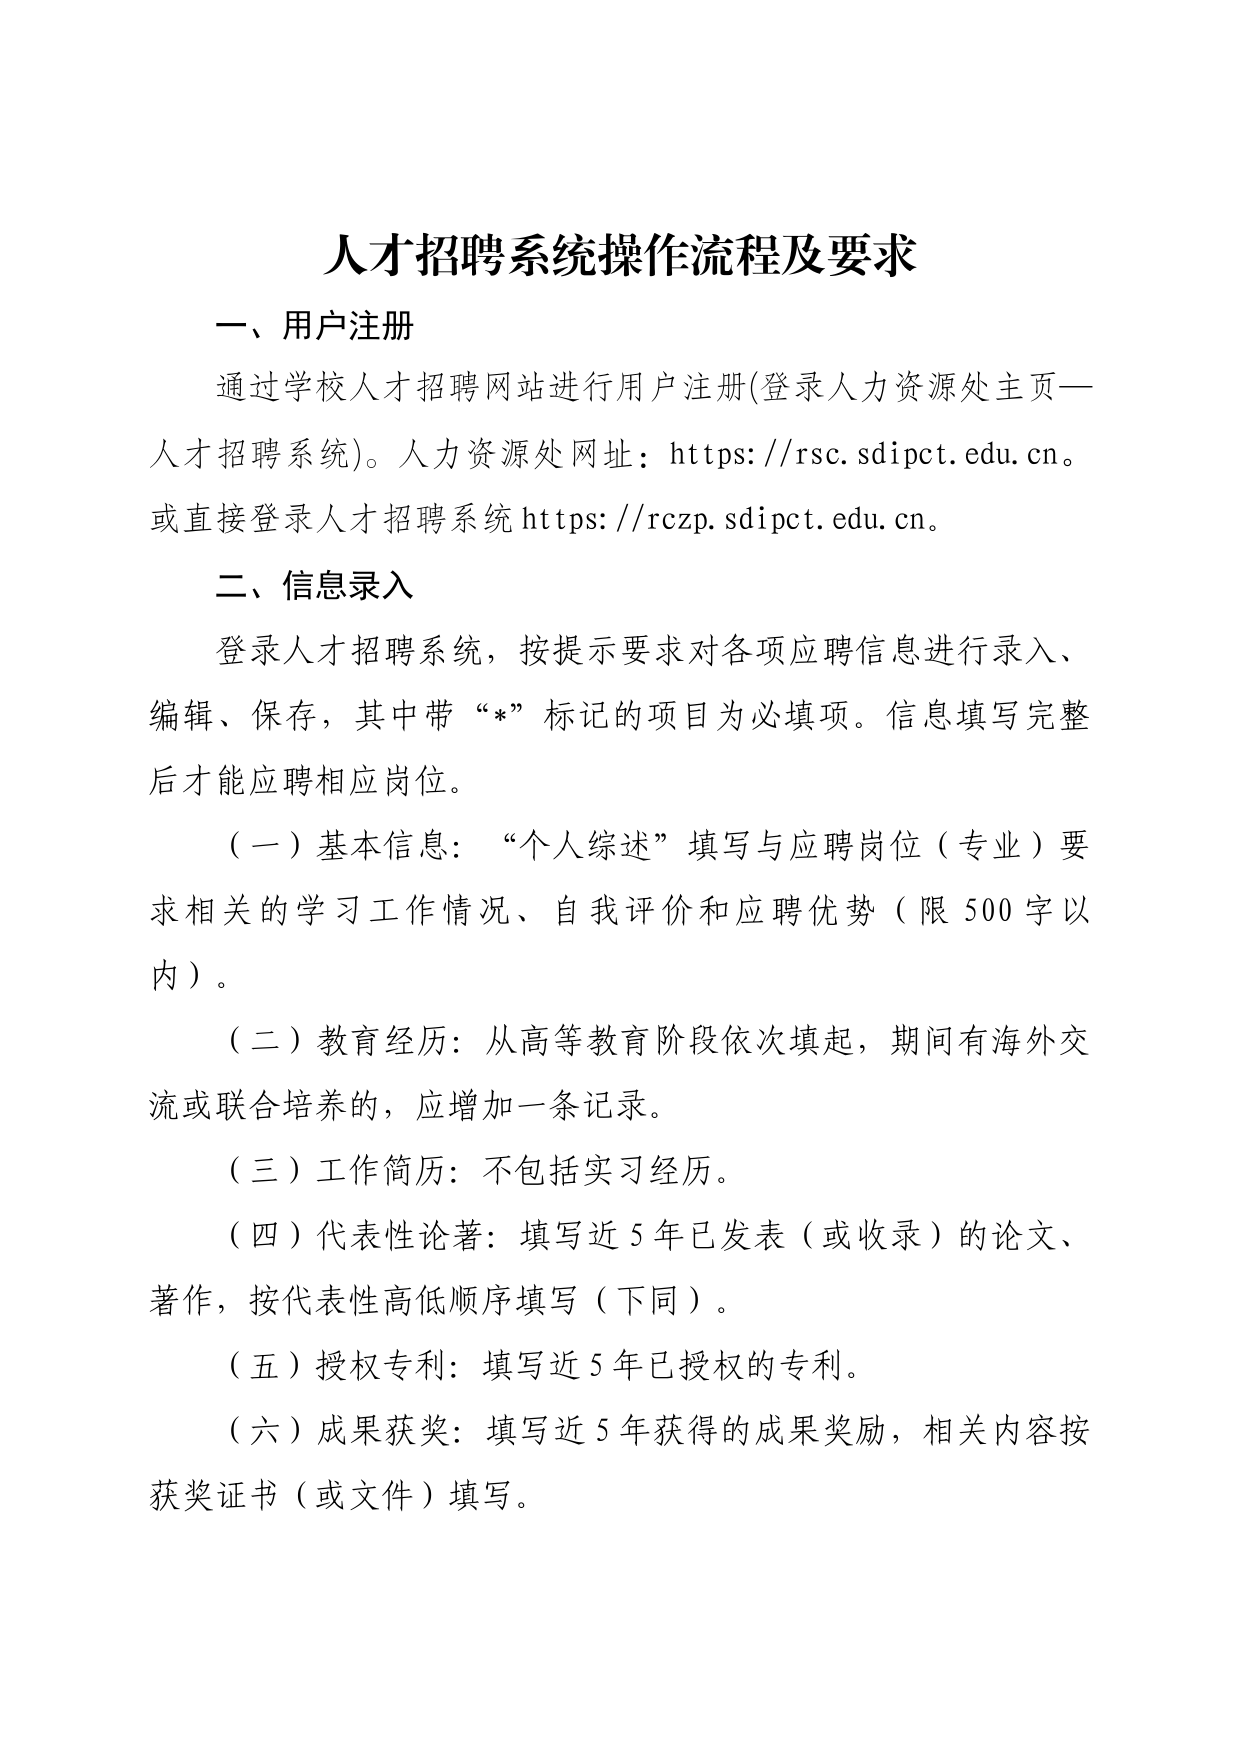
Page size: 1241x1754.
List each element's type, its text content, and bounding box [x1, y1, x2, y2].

text （六）成果获奖：填写近5年获得的成果奖励，相关内容按获奖证书（或文件）填写。 [148, 1396, 1093, 1526]
text 二、信息录入 [148, 551, 1093, 616]
text 登录人才招聘系统，按提示要求对各项应聘信息进行录入、编辑、保存，其中带“*”标记的项目为必填项。信息填写完整后才能应聘相应岗位。 [148, 616, 1093, 811]
text 一、用户注册 [148, 291, 1093, 356]
text （二）教育经历：从高等教育阶段依次填起，期间有海外交流或联合培养的，应增加一条记录。 [148, 1006, 1093, 1136]
text （四）代表性论著：填写近5年已发表（或收录）的论文、著作，按代表性高低顺序填写（下同）。 [148, 1201, 1093, 1331]
text 通过学校人才招聘网站进行用户注册(登录人力资源处主页—人才招聘系统)。人力资源处网址：https://rsc.sdipct.edu.cn。或直接登录人才招聘系统https://rczp.sdipct.edu.cn。 [148, 356, 1093, 551]
text （五）授权专利：填写近5年已授权的专利。 [148, 1331, 1093, 1396]
text （三）工作简历：不包括实习经历。 [148, 1136, 1093, 1201]
text 人才招聘系统操作流程及要求 [148, 226, 1093, 291]
text （一）基本信息：“个人综述”填写与应聘岗位（专业）要求相关的学习工作情况、自我评价和应聘优势（限500字以内）。 [148, 811, 1093, 1006]
